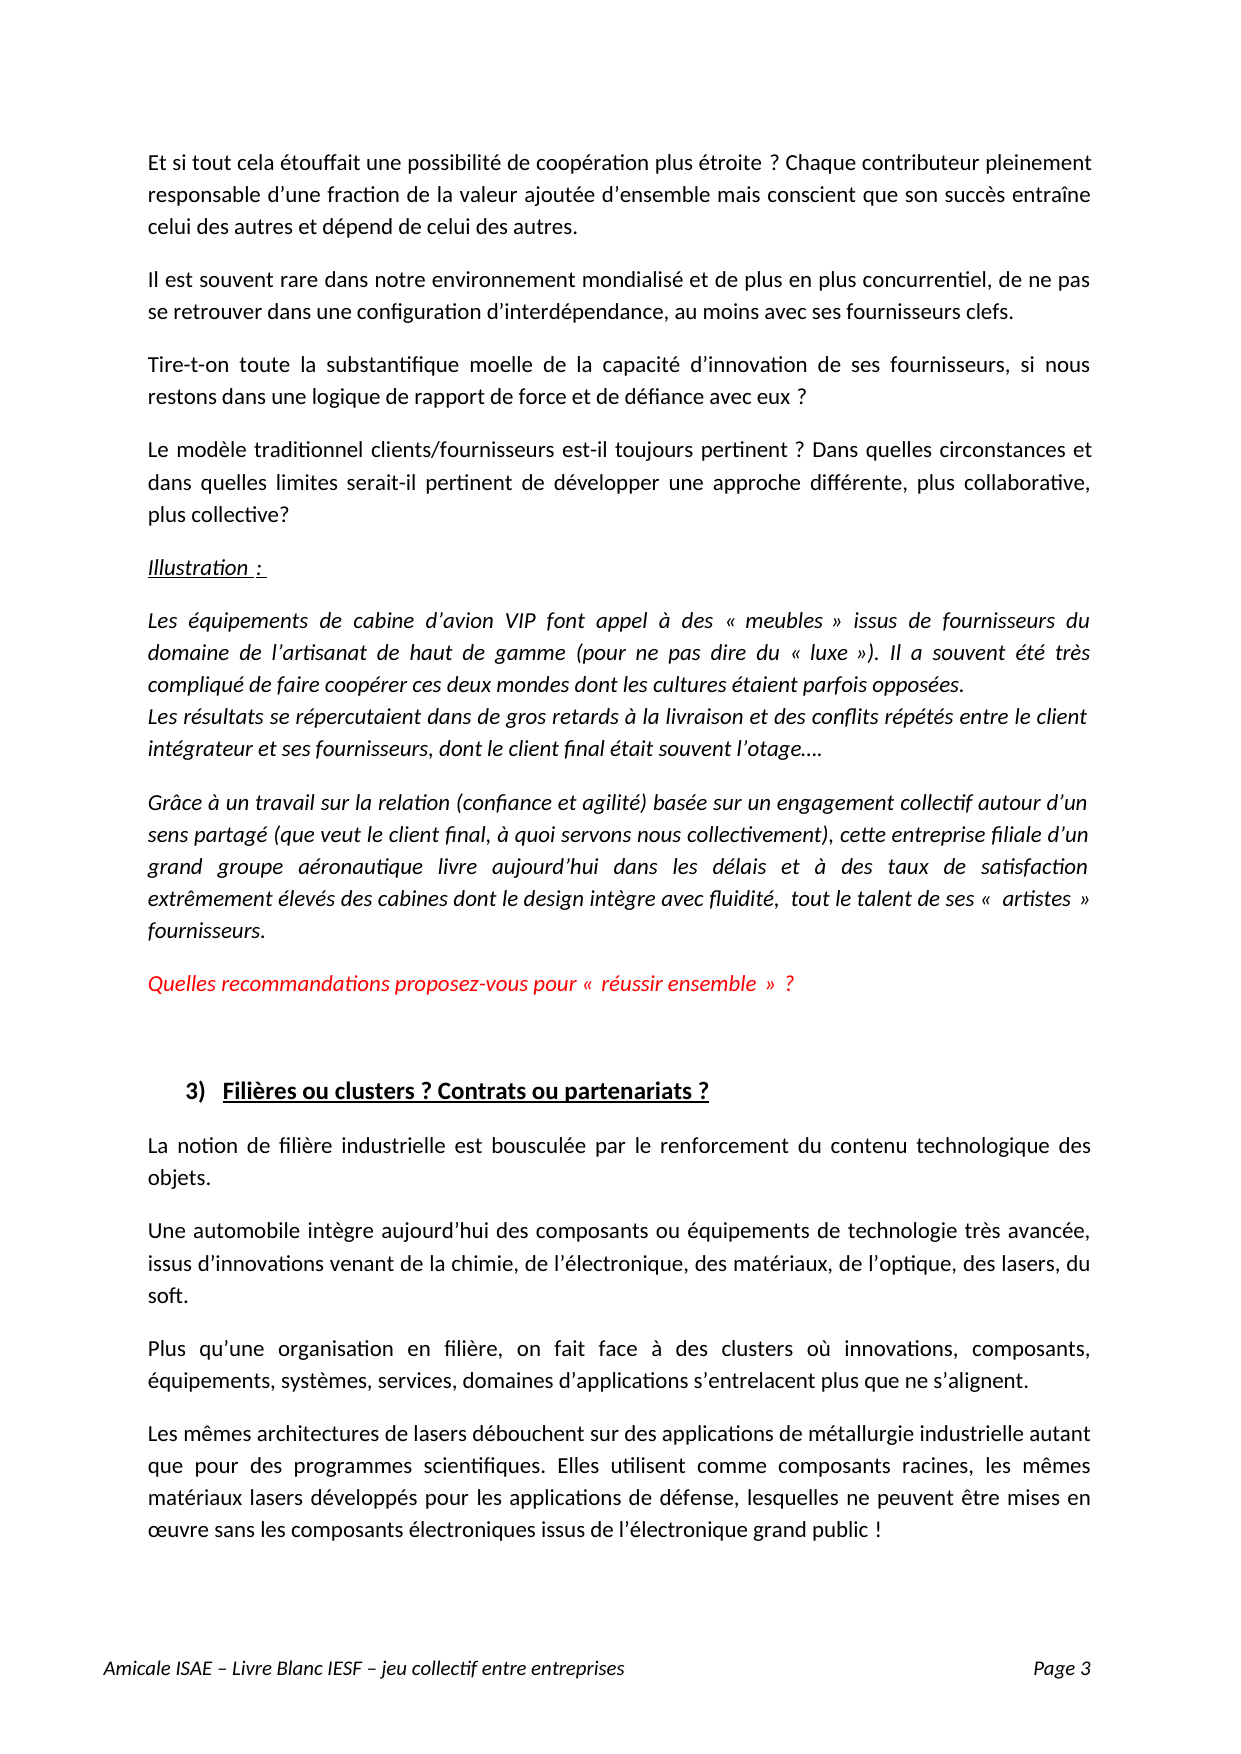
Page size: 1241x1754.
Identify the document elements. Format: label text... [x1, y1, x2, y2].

text Tire-t-on toute la substantifique moelle de la capacité d’innovation de ses fournisseurs, si nous restons dans une logique de rapport de force et de défiance avec eux ? [148, 350, 1093, 410]
text Plus qu’une organisation en filière, on fait face à des clusters où innovations, composants, équipements, systèmes, services, domaines d’applications s’entrelacent plus que ne s’alignent. [148, 1334, 1093, 1394]
text Illustration : [148, 553, 1093, 581]
text Le modèle traditionnel clients/fournisseurs est-il toujours pertinent ? Dans quelles circonstances et dans quelles limites serait-il pertinent de développer une approche différente, plus collaborative, plus collective? [148, 435, 1093, 528]
text Les équipements de cabine d’avion VIP font appel à des « meubles » issus de fournisseurs du domaine de l’artisanat de haut de gamme (pour ne pas dire du « luxe »). Il a souvent été très compliqué de faire coopérer ces deux mondes dont les cultures étaient parfois opposées. Les résultats se répercutaient dans de gros retards à la livraison et des conflits répétés entre le client intégrateur et ses fournisseurs, dont le client final était souvent l’otage…. [148, 606, 1093, 763]
text La notion de filière industrielle est bousculée par le renforcement du contenu technologique des objets. [148, 1131, 1093, 1191]
text Quelles recommandations proposez-vous pour « réussir ensemble » ? [148, 969, 1093, 997]
text Les mêmes architectures de lasers débouchent sur des applications de métallurgie industrielle autant que pour des programmes scientifiques. Elles utilisent comme composants racines, les mêmes matériaux lasers développés pour les applications de défense, lesquelles ne peuvent être mises en œuvre sans les composants électroniques issus de l’électronique grand public ! [148, 1419, 1093, 1544]
text Il est souvent rare dans notre environnement mondialisé et de plus en plus concurrentiel, de ne pas se retrouver dans une configuration d’interdépendance, au moins avec ses fournisseurs clefs. [148, 265, 1093, 325]
text Et si tout cela étouffait une possibilité de coopération plus étroite ? Chaque contributeur pleinement responsable d’une fraction de la valeur ajoutée d’ensemble mais conscient que son succès entraîne celui des autres et dépend de celui des autres. [148, 148, 1093, 240]
text Grâce à un travail sur la relation (confiance et agilité) basée sur un engagement collectif autour d’un sens partagé (que veut le client final, à quoi servons nous collectivement), cette entreprise filiale d’un grand groupe aéronautique livre aujourd’hui dans les délais et à des taux de satisfaction extrêmement élevés des cabines dont le design intègre avec fluidité, tout le talent de ses « artistes » fournisseurs. [148, 788, 1093, 944]
text Une automobile intègre aujourd’hui des composants ou équipements de technologie très avancée, issus d’innovations venant de la chimie, de l’électronique, des matériaux, de l’optique, des lasers, du soft. [148, 1216, 1093, 1309]
list Filières ou clusters ? Contrats ou partenariats ? [185, 1075, 1093, 1106]
